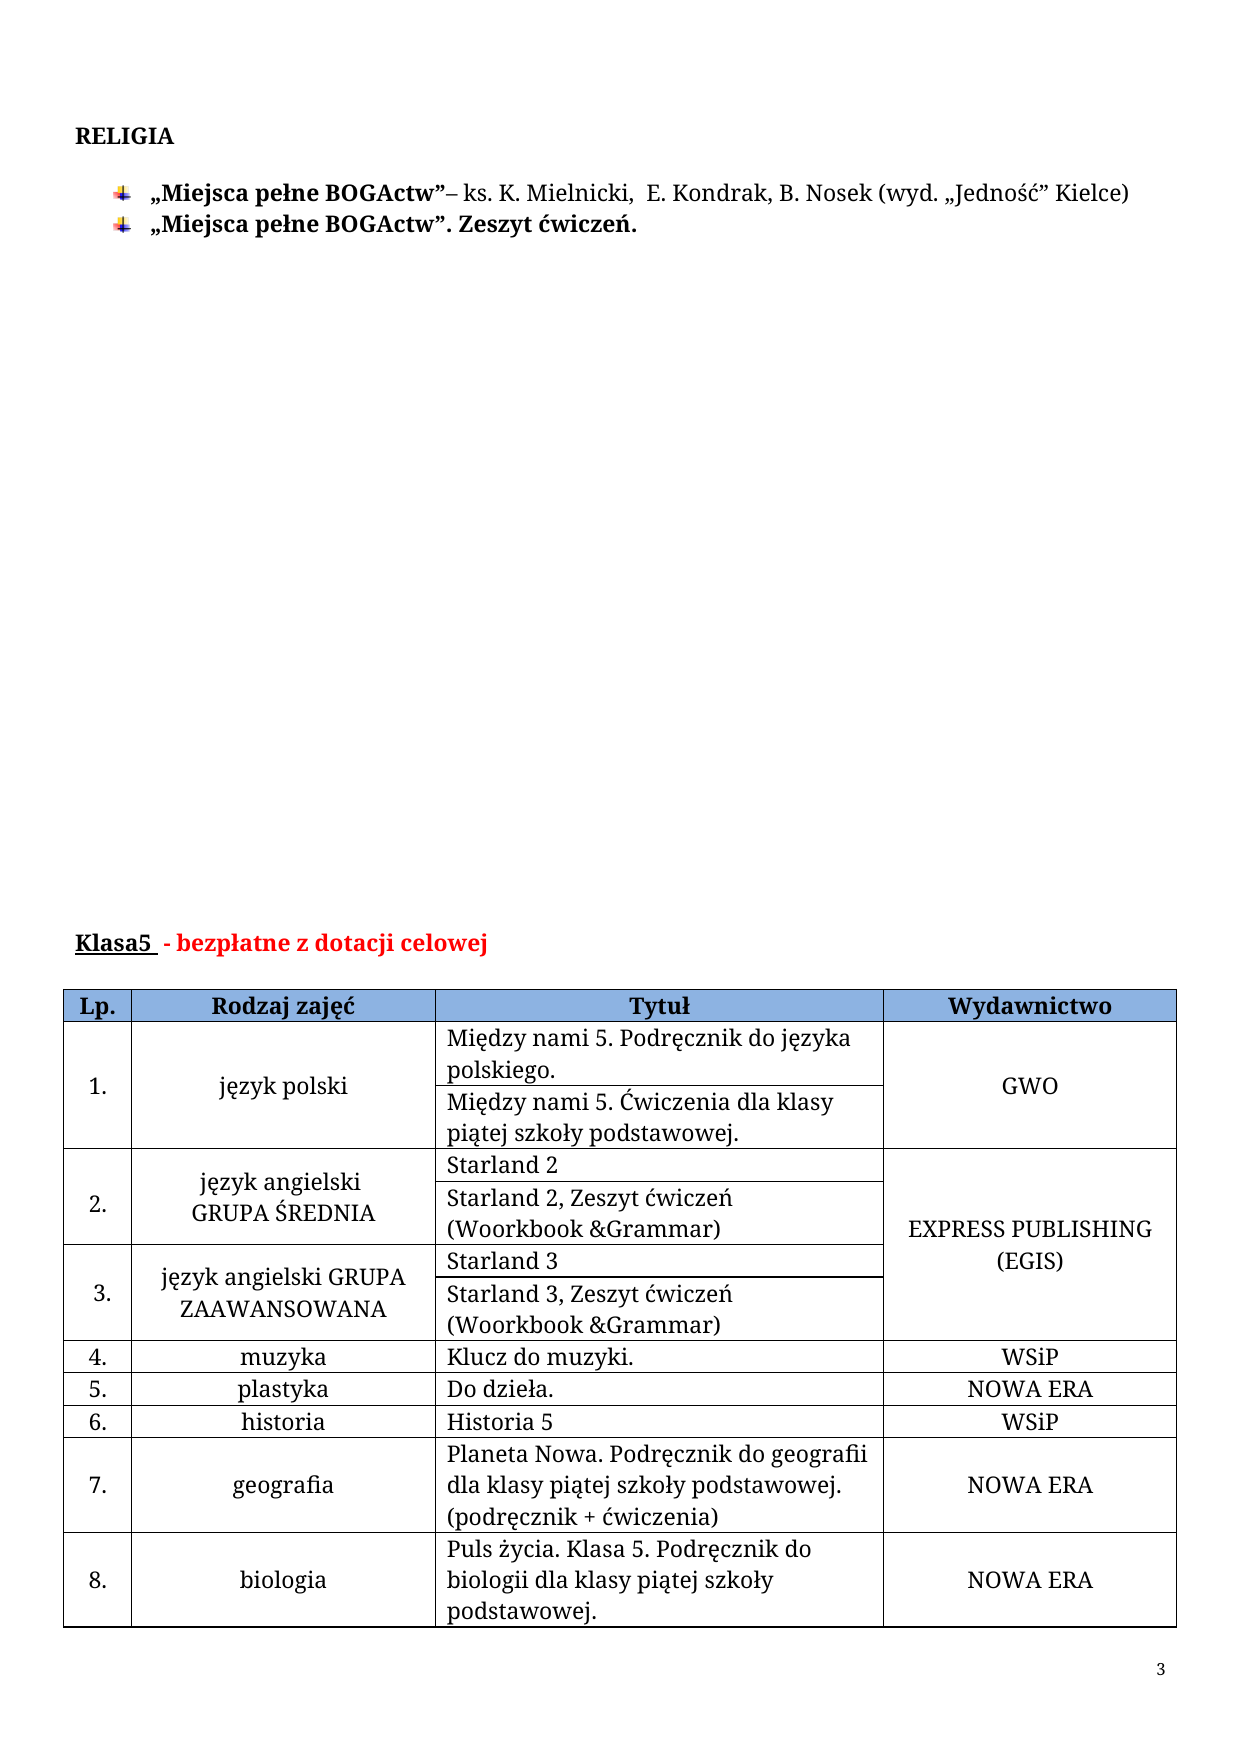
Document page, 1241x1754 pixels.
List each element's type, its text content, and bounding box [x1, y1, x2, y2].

table_header Tytuł [436, 990, 883, 1021]
table_cell EXPRESS PUBLISHING (EGIS) [884, 1149, 1176, 1340]
table_cell Puls życia. Klasa 5. Podręcznik do biologii dla klasy piątej szkoły podstawowej. [436, 1533, 883, 1626]
text Klasa5 - bezpłatne z dotacji celowej [75, 926, 1165, 958]
table_cell WSiP [884, 1406, 1176, 1437]
table_cell historia [132, 1406, 435, 1437]
picture [113, 215, 131, 233]
table_cell Planeta Nowa. Podręcznik do geografii dla klasy piątej szkoły podstawowej. (podręcznik + ćwiczenia) [436, 1438, 883, 1532]
table_cell język polski [132, 1022, 435, 1148]
table_cell NOWA ERA [884, 1373, 1176, 1404]
table_cell Starland 3 [436, 1245, 883, 1276]
picture [113, 184, 131, 201]
table_cell 4. [64, 1341, 131, 1372]
table_cell Do dzieła. [436, 1373, 883, 1404]
table_cell GWO [884, 1022, 1176, 1148]
table_header Rodzaj zajęć [132, 990, 435, 1021]
table_cell Starland 2, Zeszyt ćwiczeń (Woorkbook &Grammar) [436, 1182, 883, 1244]
table_cell geografia [132, 1438, 435, 1532]
table_cell plastyka [132, 1373, 435, 1404]
table_cell język angielski GRUPA ZAAWANSOWANA [132, 1245, 435, 1340]
table_cell 6. [64, 1406, 131, 1437]
table_cell Historia 5 [436, 1406, 883, 1437]
table_cell NOWA ERA [884, 1533, 1176, 1626]
table_cell 2. [64, 1149, 131, 1244]
table_cell język angielski GRUPA ŚREDNIA [132, 1149, 435, 1244]
table_cell 7. [64, 1438, 131, 1532]
table_header Wydawnictwo [884, 990, 1176, 1021]
table_cell Między nami 5. Ćwiczenia dla klasy piątej szkoły podstawowej. [436, 1086, 883, 1148]
table_cell NOWA ERA [884, 1438, 1176, 1532]
table_cell 1. [64, 1022, 131, 1148]
table_cell muzyka [132, 1341, 435, 1372]
table_cell Klucz do muzyki. [436, 1341, 883, 1372]
list „Miejsca pełne BOGActw”. Zeszyt ćwiczeń. [112, 208, 1165, 239]
table_cell Starland 3, Zeszyt ćwiczeń (Woorkbook &Grammar) [436, 1278, 883, 1340]
table_cell 5. [64, 1373, 131, 1404]
table_cell biologia [132, 1533, 435, 1626]
table_header Lp. [64, 990, 131, 1021]
table_cell Między nami 5. Podręcznik do języka polskiego. [436, 1022, 883, 1085]
table_cell 3. [64, 1245, 131, 1340]
table_cell WSiP [884, 1341, 1176, 1372]
table_cell Starland 2 [436, 1149, 883, 1181]
text RELIGIA [75, 120, 1165, 151]
list „Miejsca pełne BOGActw”– ks. K. Mielnicki, E. Kondrak, B. Nosek (wyd. „Jedność” Kielce) [112, 176, 1165, 208]
table_cell 8. [64, 1533, 131, 1626]
